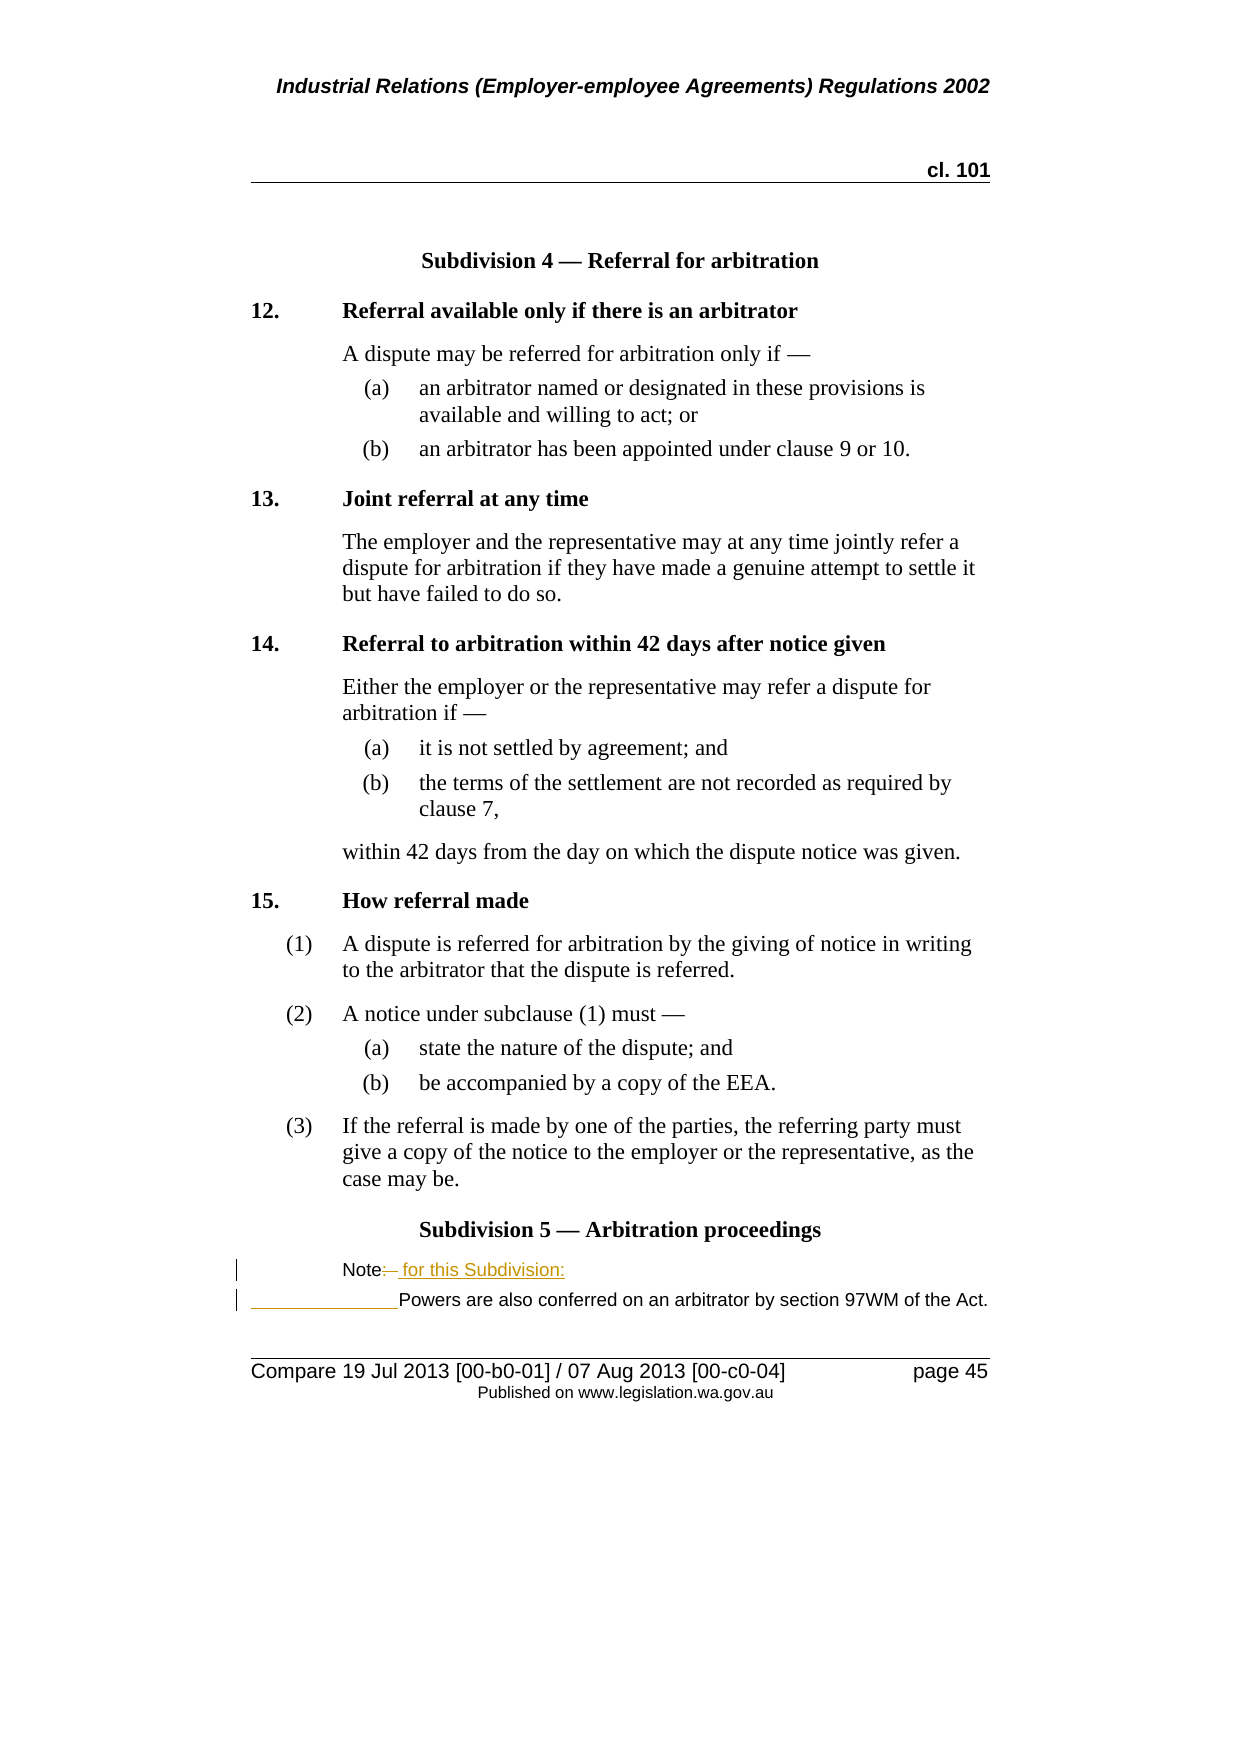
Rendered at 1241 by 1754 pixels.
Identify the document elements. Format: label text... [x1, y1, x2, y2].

text (a) state the nature of the dispute; and [251, 1034, 990, 1061]
text (1) A dispute is referred for arbitration by the giving of notice in writing to the arbitrator that the dispute is referred. [251, 930, 990, 983]
subtitle Note [251, 1259, 990, 1281]
subtitle Subdivision 4 — Referral for arbitration [251, 247, 990, 274]
text (b) be accompanied by a copy of the EEA. [251, 1069, 990, 1095]
subtitle 12. Referral available only if there is an arbitrator [251, 297, 990, 323]
subtitle 13. Joint referral at any time [251, 485, 990, 511]
subtitle Subdivision 5 — Arbitration proceedings [251, 1216, 990, 1242]
text (3) If the referral is made by one of the parties, the referring party must give a copy of the notice to the employer or the representative, as the case may be. [251, 1112, 990, 1191]
text The employer and the representative may at any time jointly refer a dispute for arbitration if they have made a genuine attempt to settle it but have failed to do so. [251, 528, 990, 607]
text A dispute may be referred for arbitration only if — [251, 340, 990, 366]
text within 42 days from the day on which the dispute notice was given. [251, 838, 990, 864]
text (b) the terms of the settlement are not recorded as required by clause 7, [251, 768, 990, 821]
text Either the employer or the representative may refer a dispute for arbitration if — [251, 673, 990, 726]
subtitle 15. How referral made [251, 887, 990, 913]
subtitle 14. Referral to arbitration within 42 days after notice given [251, 630, 990, 656]
text (a) it is not settled by agreement; and [251, 734, 990, 760]
text (2) A notice under subclause (1) must — [251, 999, 990, 1026]
text (a) an arbitrator named or designated in these provisions is available and willing to act; or [251, 374, 990, 427]
text (b) an arbitrator has been appointed under clause 9 or 10. [251, 436, 990, 462]
text Powers are also conferred on an arbitrator by section 97WM of the Act. [251, 1289, 990, 1311]
